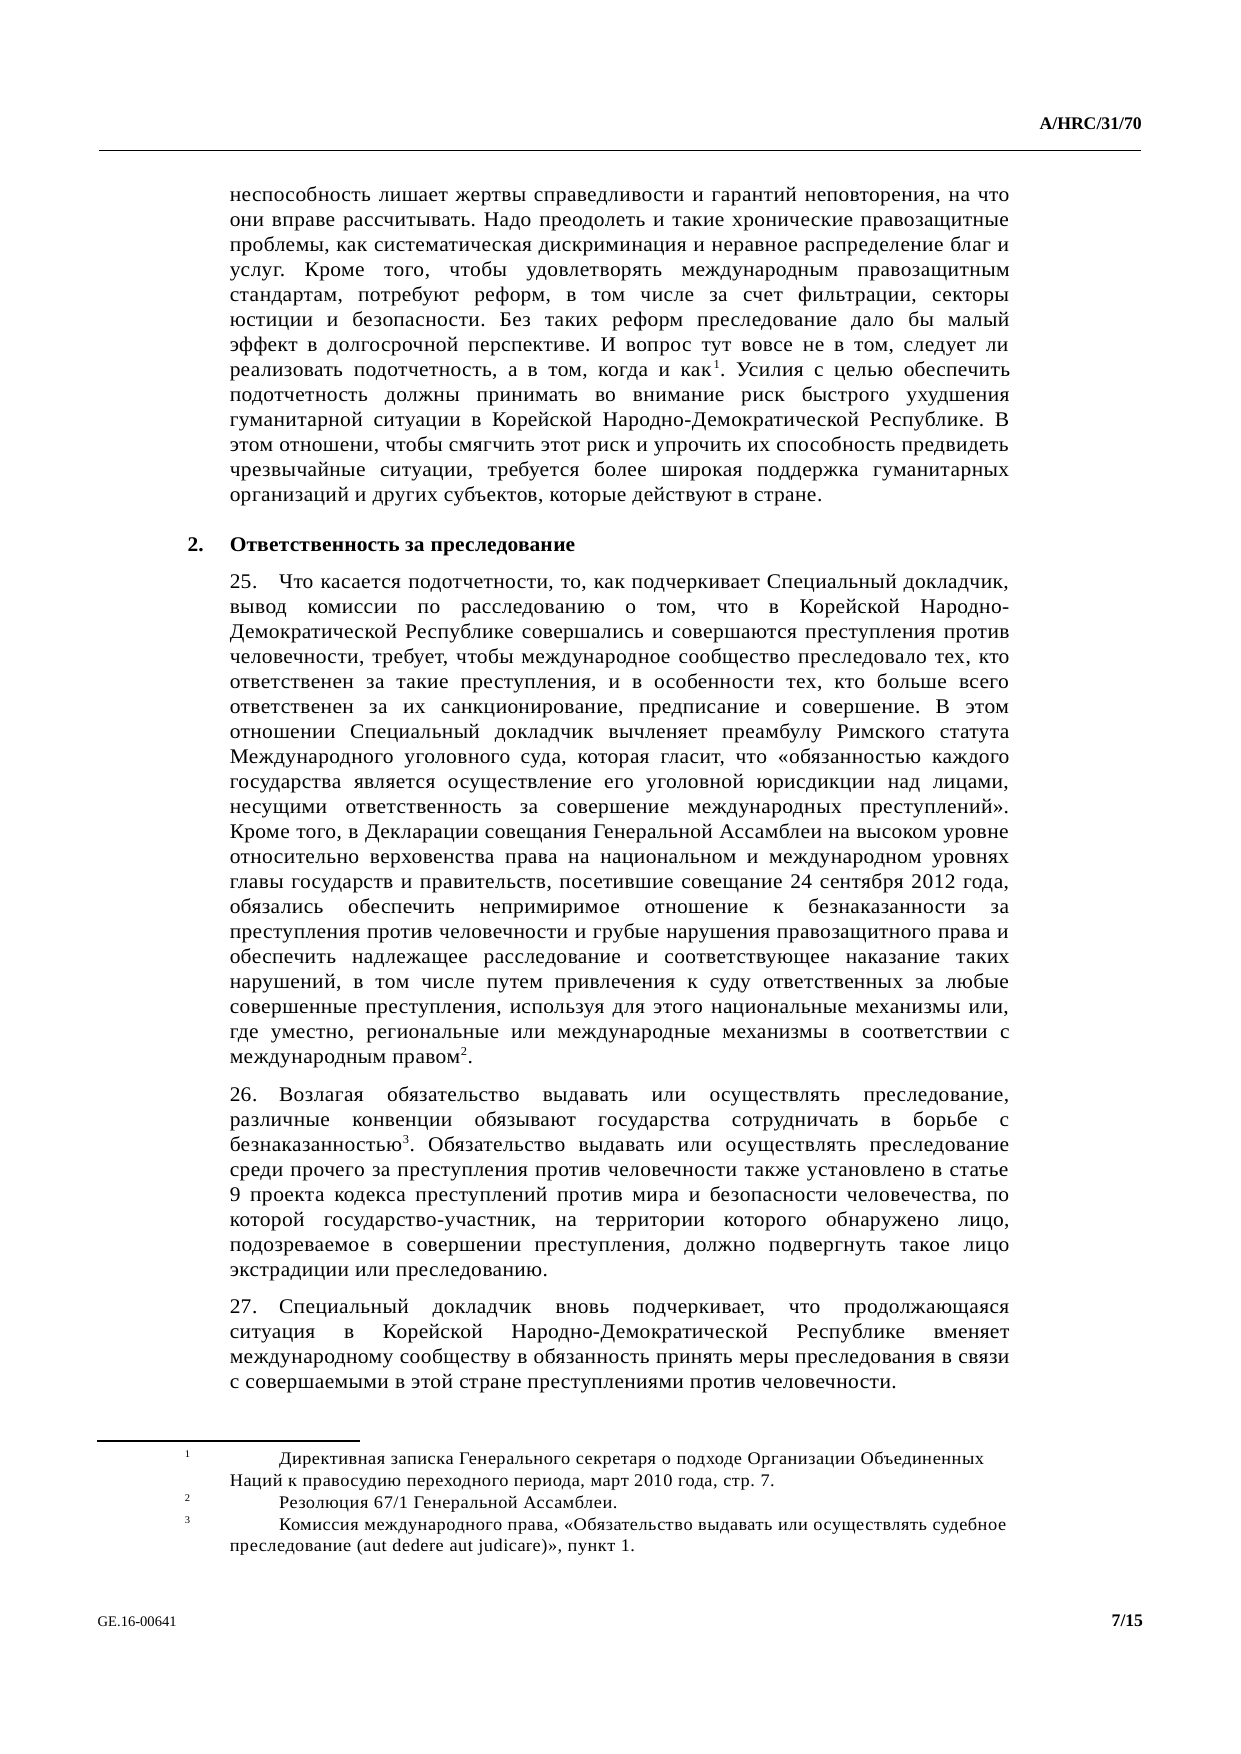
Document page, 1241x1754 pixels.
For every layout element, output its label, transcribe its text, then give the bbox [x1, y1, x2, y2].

text 25. Что касается подотчетности, то, как подчеркивает Специальный докладчик, вывод комиссии по расследованию о том, что в Корейской Народно-Демократической Республике совершались и совершаются преступления против человечности, требует, чтобы международное сообщество преследовало тех, кто ответственен за такие преступления, и в особенности тех, кто больше всего ответственен за их санкционирование, предписание и совершение. В этом отношении Специальный докладчик вычленяет преамбулу Римского статута Международного уголовного суда, которая гласит, что «обязанностью каждого государства является осуществление его уголовной юрисдикции над лицами, несущими ответственность за совершение международных преступлений». Кроме того, в Декларации совещания Генеральной Ассамблеи на высоком уровне относительно верховенства права на национальном и международном уровнях главы государств и правительств, посетившие совещание 24 сентября 2012 года, обязались обеспечить непримиримое отношение к безнаказанности за преступления против человечности и грубые нарушения правозащитного права и обеспечить надлежащее расследование и соответствующее наказание таких нарушений, в том числе путем привлечения к суду ответственных за любые совершенные преступления, используя для этого национальные механизмы или, где уместно, региональные или международные механизмы в соответствии с международным правом. [229, 569, 1011, 1069]
text 2. Ответственность за преследование [97, 531, 1011, 556]
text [229, 181, 1011, 506]
text 27. Специальный докладчик вновь подчеркивает, что продолжающаяся ситуация в Корейской Народно-Демократической Республике вменяет международному сообществу в обязанность принять меры преследования в связи с совершаемыми в этой стране преступлениями против человечности. [229, 1294, 1011, 1394]
text 26. Возлагая обязательство выдавать или осуществлять преследование, различные конвенции обязывают государства сотрудничать в борьбе с безнаказанностью. Обязательство выдавать или осуществлять преследование среди прочего за преступления против человечности также установлено в статье 9 проекта кодекса преступлений против мира и безопасности человечества, по которой государство-участник, на территории которого обнаружено лицо, подозреваемое в совершении преступления, должно подвергнуть такое лицо экстрадиции или преследованию. [229, 1081, 1011, 1281]
